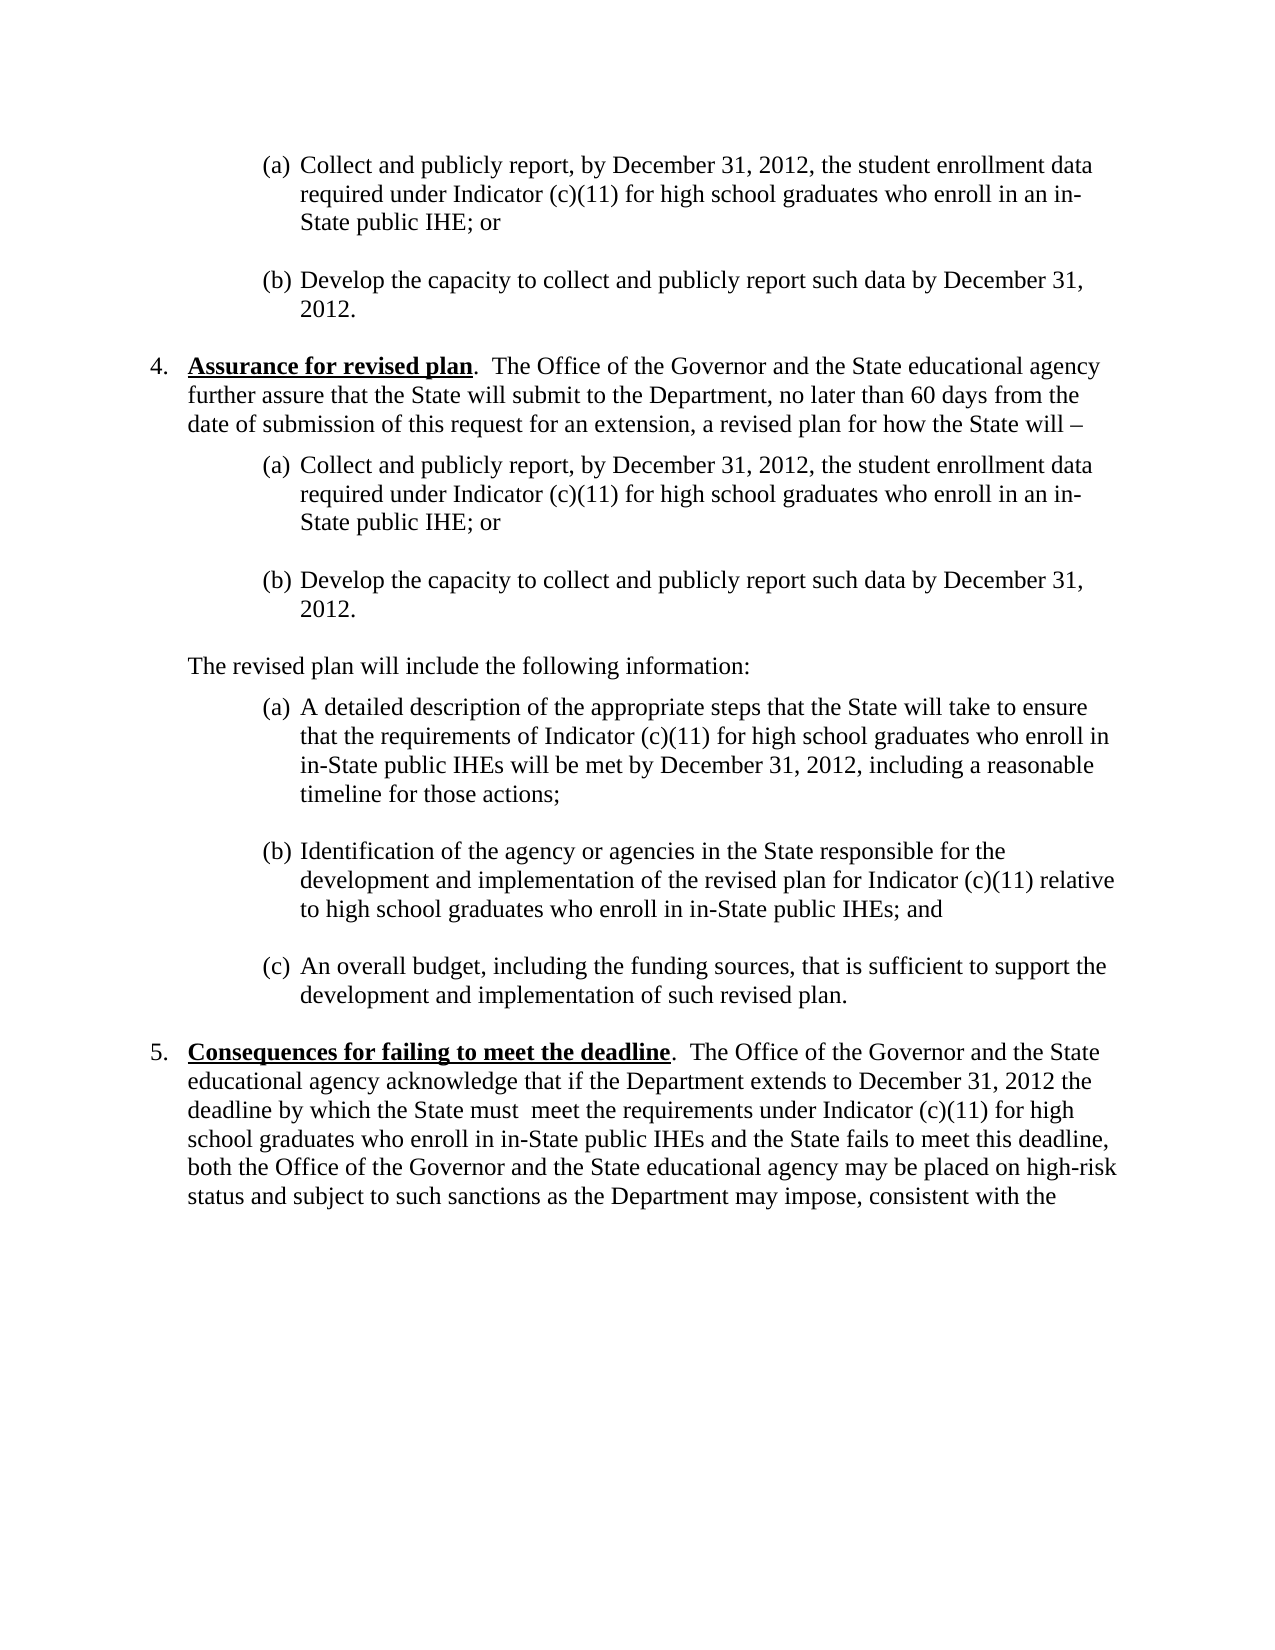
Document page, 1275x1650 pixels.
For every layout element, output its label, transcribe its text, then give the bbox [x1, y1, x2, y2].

list Assurance for revised plan. The Office of the Governor and the State educational agency further assure that the State will submit to the Department, no later than 60 days from the date of submission of this request for an extension, a revised plan for how the State will – [150, 351, 1125, 437]
list Collect and publicly report, by December 31, 2012, the student enrollment data required under Indicator (c)(11) for high school graduates who enroll in an in-State public IHE; or [262, 450, 1125, 536]
list Identification of the agency or agencies in the State responsible for the development and implementation of the revised plan for Indicator (c)(11) relative to high school graduates who enroll in in-State public IHEs; and [262, 836, 1125, 922]
list Consequences for failing to meet the deadline. The Office of the Governor and the State educational agency acknowledge that if the Department extends to December 31, 2012 the deadline by which the State must meet the requirements under Indicator (c)(11) for high school graduates who enroll in in-State public IHEs and the State fails to meet this deadline, both the Office of the Governor and the State educational agency may be placed on high-risk status and subject to such sanctions as the Department may impose, consistent with the [150, 1037, 1125, 1210]
list Develop the capacity to collect and publicly report such data by December 31, 2012. [262, 565, 1125, 622]
list The revised plan will include the following information: [187, 651, 1125, 680]
list An overall budget, including the funding sources, that is sufficient to support the development and implementation of such revised plan. [262, 951, 1125, 1009]
list Develop the capacity to collect and publicly report such data by December 31, 2012. [262, 265, 1125, 322]
list A detailed description of the appropriate steps that the State will take to ensure that the requirements of Indicator (c)(11) for high school graduates who enroll in in-State public IHEs will be met by December 31, 2012, including a reasonable timeline for those actions; [262, 692, 1125, 807]
list Collect and publicly report, by December 31, 2012, the student enrollment data required under Indicator (c)(11) for high school graduates who enroll in an in-State public IHE; or [262, 150, 1125, 236]
